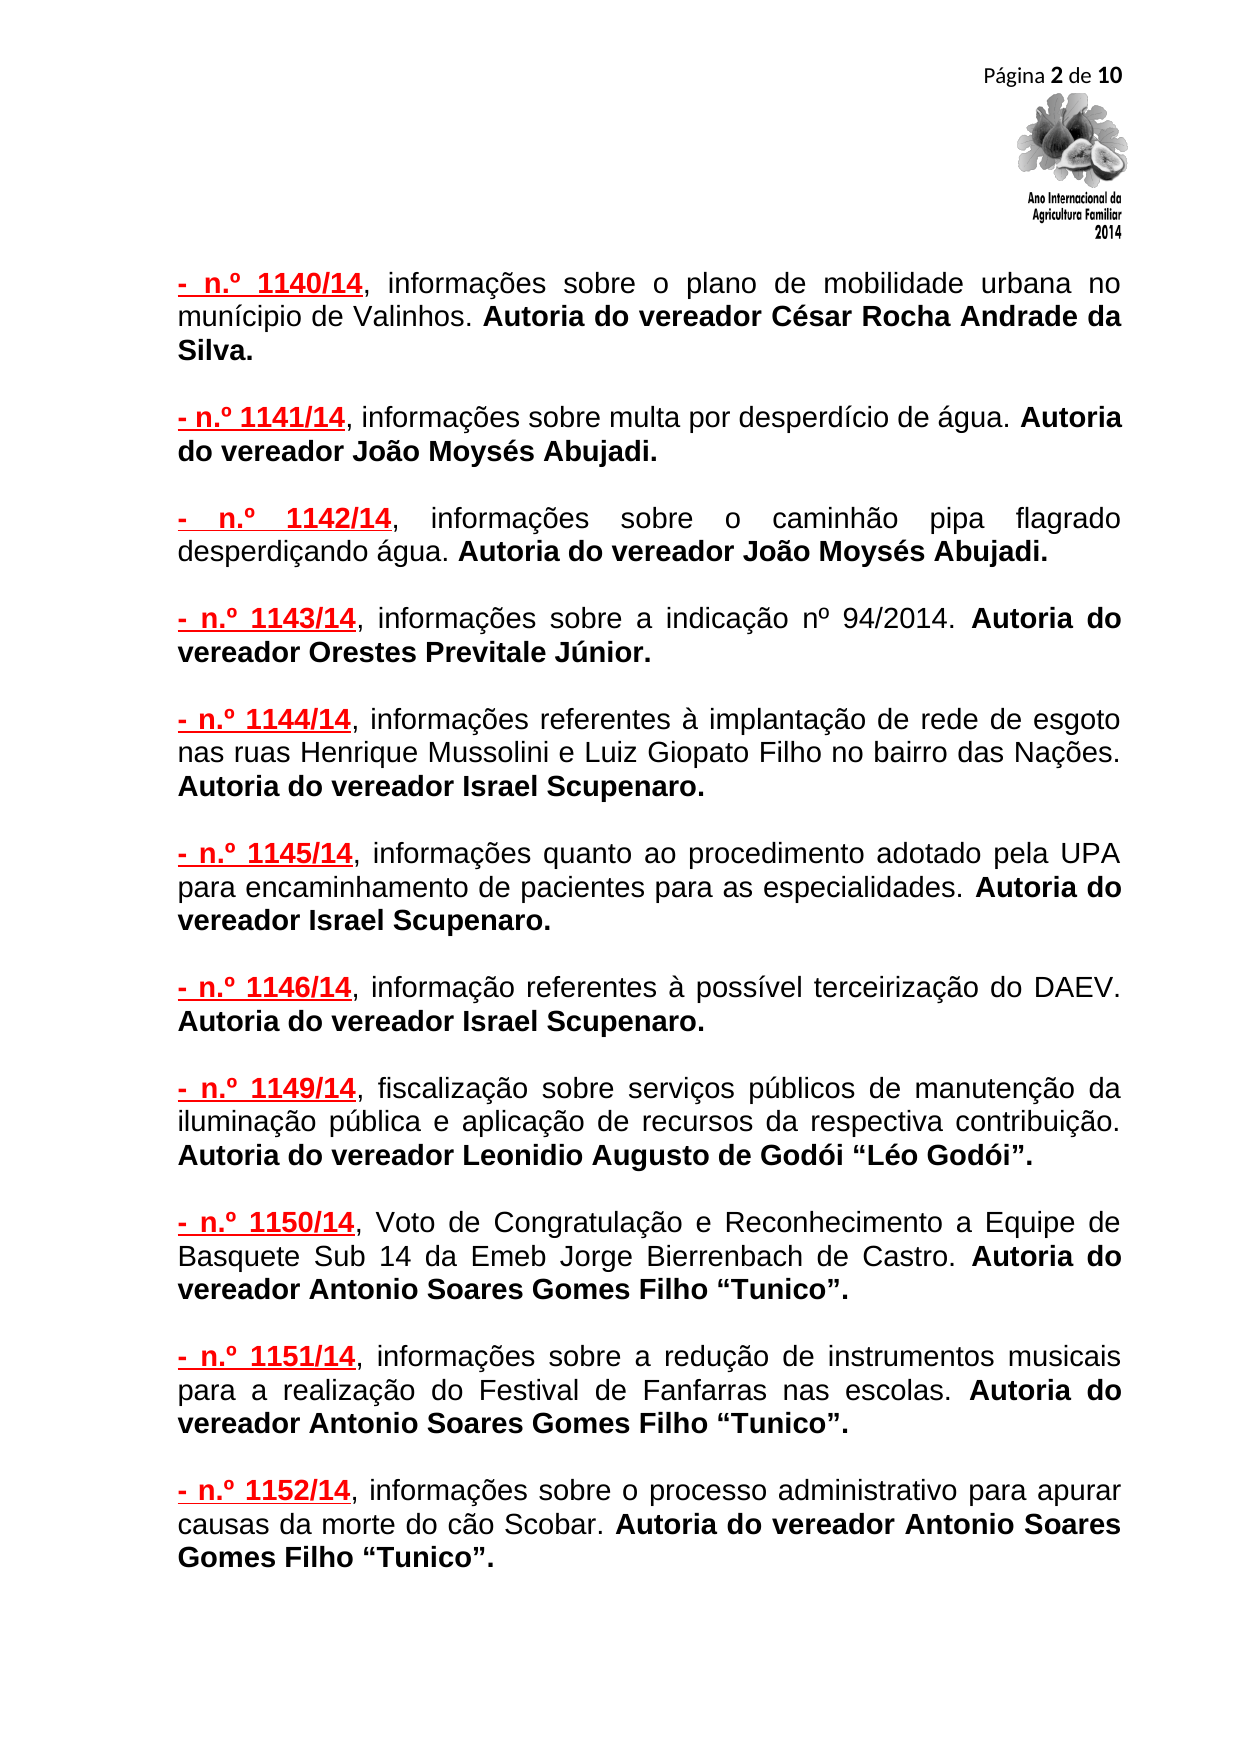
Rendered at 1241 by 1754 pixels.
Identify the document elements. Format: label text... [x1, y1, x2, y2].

text - n.º 1149/14, fiscalização sobre serviços públicos de manutenção da iluminação pública e aplicação de recursos da respectiva contribuição. Autoria do vereador Leonidio Augusto de Godói “Léo Godói”. [177, 1071, 1122, 1171]
text - n.º 1145/14, informações quanto ao procedimento adotado pela UPA para encaminhamento de pacientes para as especialidades. Autoria do vereador Israel Scupenaro. [177, 836, 1122, 937]
text - n.º 1151/14, informações sobre a redução de instrumentos musicais para a realização do Festival de Fanfarras nas escolas. Autoria do vereador Antonio Soares Gomes Filho “Tunico”. [177, 1339, 1122, 1440]
text - n.º 1142/14, informações sobre o caminhão pipa flagrado desperdiçando água. Autoria do vereador João Moysés Abujadi. [177, 501, 1122, 568]
text - n.º 1144/14, informações referentes à implantação de rede de esgoto nas ruas Henrique Mussolini e Luiz Giopato Filho no bairro das Nações. Autoria do vereador Israel Scupenaro. [177, 702, 1122, 802]
text - n.º 1140/14, informações sobre o plano de mobilidade urbana no munícipio de Valinhos. Autoria do vereador César Rocha Andrade da Silva. [177, 266, 1122, 366]
text - n.º 1150/14, Voto de Congratulação e Reconhecimento a Equipe de Basquete Sub 14 da Emeb Jorge Bierrenbach de Castro. Autoria do vereador Antonio Soares Gomes Filho “Tunico”. [177, 1205, 1122, 1306]
text - n.º 1141/14, informações sobre multa por desperdício de água. Autoria do vereador João Moysés Abujadi. [177, 400, 1122, 467]
picture [1017, 93, 1132, 239]
text - n.º 1152/14, informações sobre o processo administrativo para apurar causas da morte do cão Scobar. Autoria do vereador Antonio Soares Gomes Filho “Tunico”. [177, 1473, 1122, 1574]
text - n.º 1143/14, informações sobre a indicação nº 94/2014. Autoria do vereador Orestes Previtale Júnior. [177, 601, 1122, 668]
text - n.º 1146/14, informação referentes à possível terceirização do DAEV. Autoria do vereador Israel Scupenaro. [177, 970, 1122, 1037]
